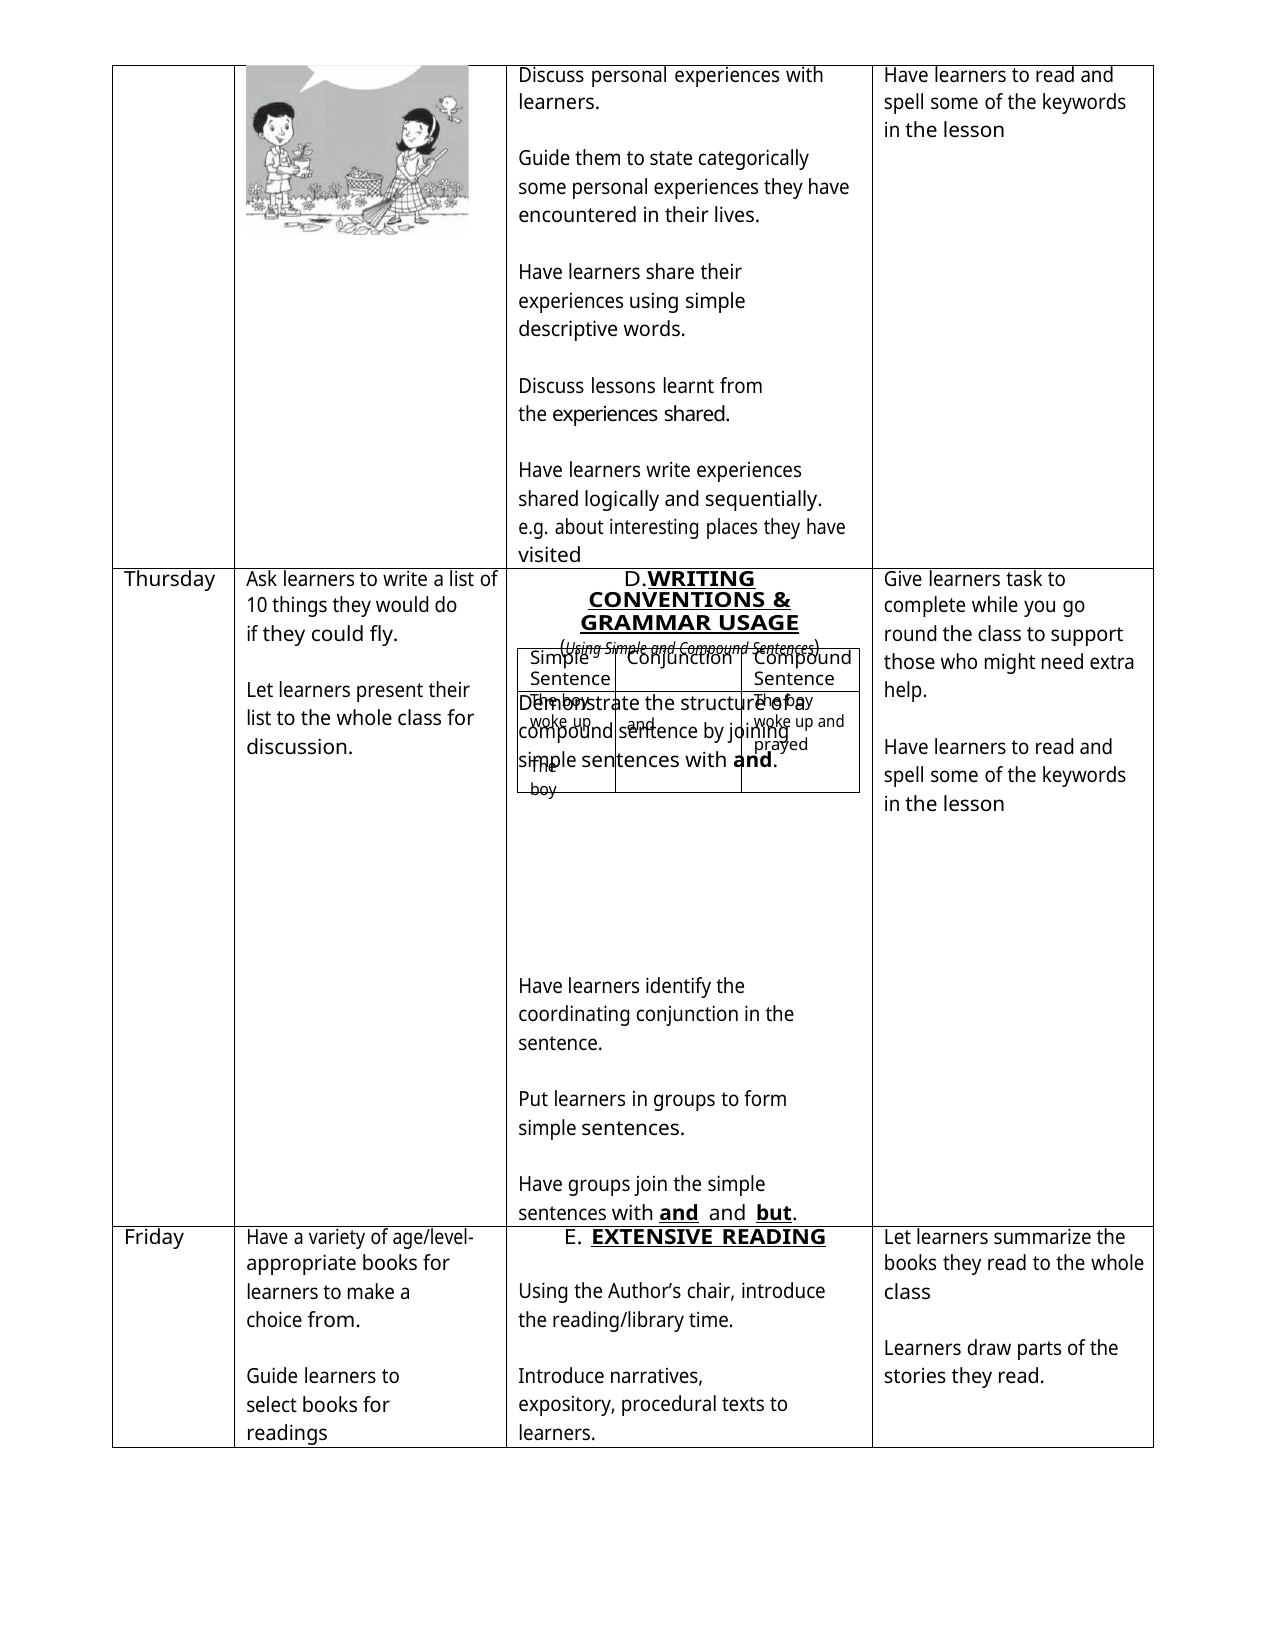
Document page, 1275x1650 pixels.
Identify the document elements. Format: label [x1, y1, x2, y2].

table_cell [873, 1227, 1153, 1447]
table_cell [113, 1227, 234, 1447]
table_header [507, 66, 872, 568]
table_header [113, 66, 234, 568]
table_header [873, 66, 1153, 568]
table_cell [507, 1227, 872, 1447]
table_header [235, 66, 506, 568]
picture [246, 65, 469, 235]
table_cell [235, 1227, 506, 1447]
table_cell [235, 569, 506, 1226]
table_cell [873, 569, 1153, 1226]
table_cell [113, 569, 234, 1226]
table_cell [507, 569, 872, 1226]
